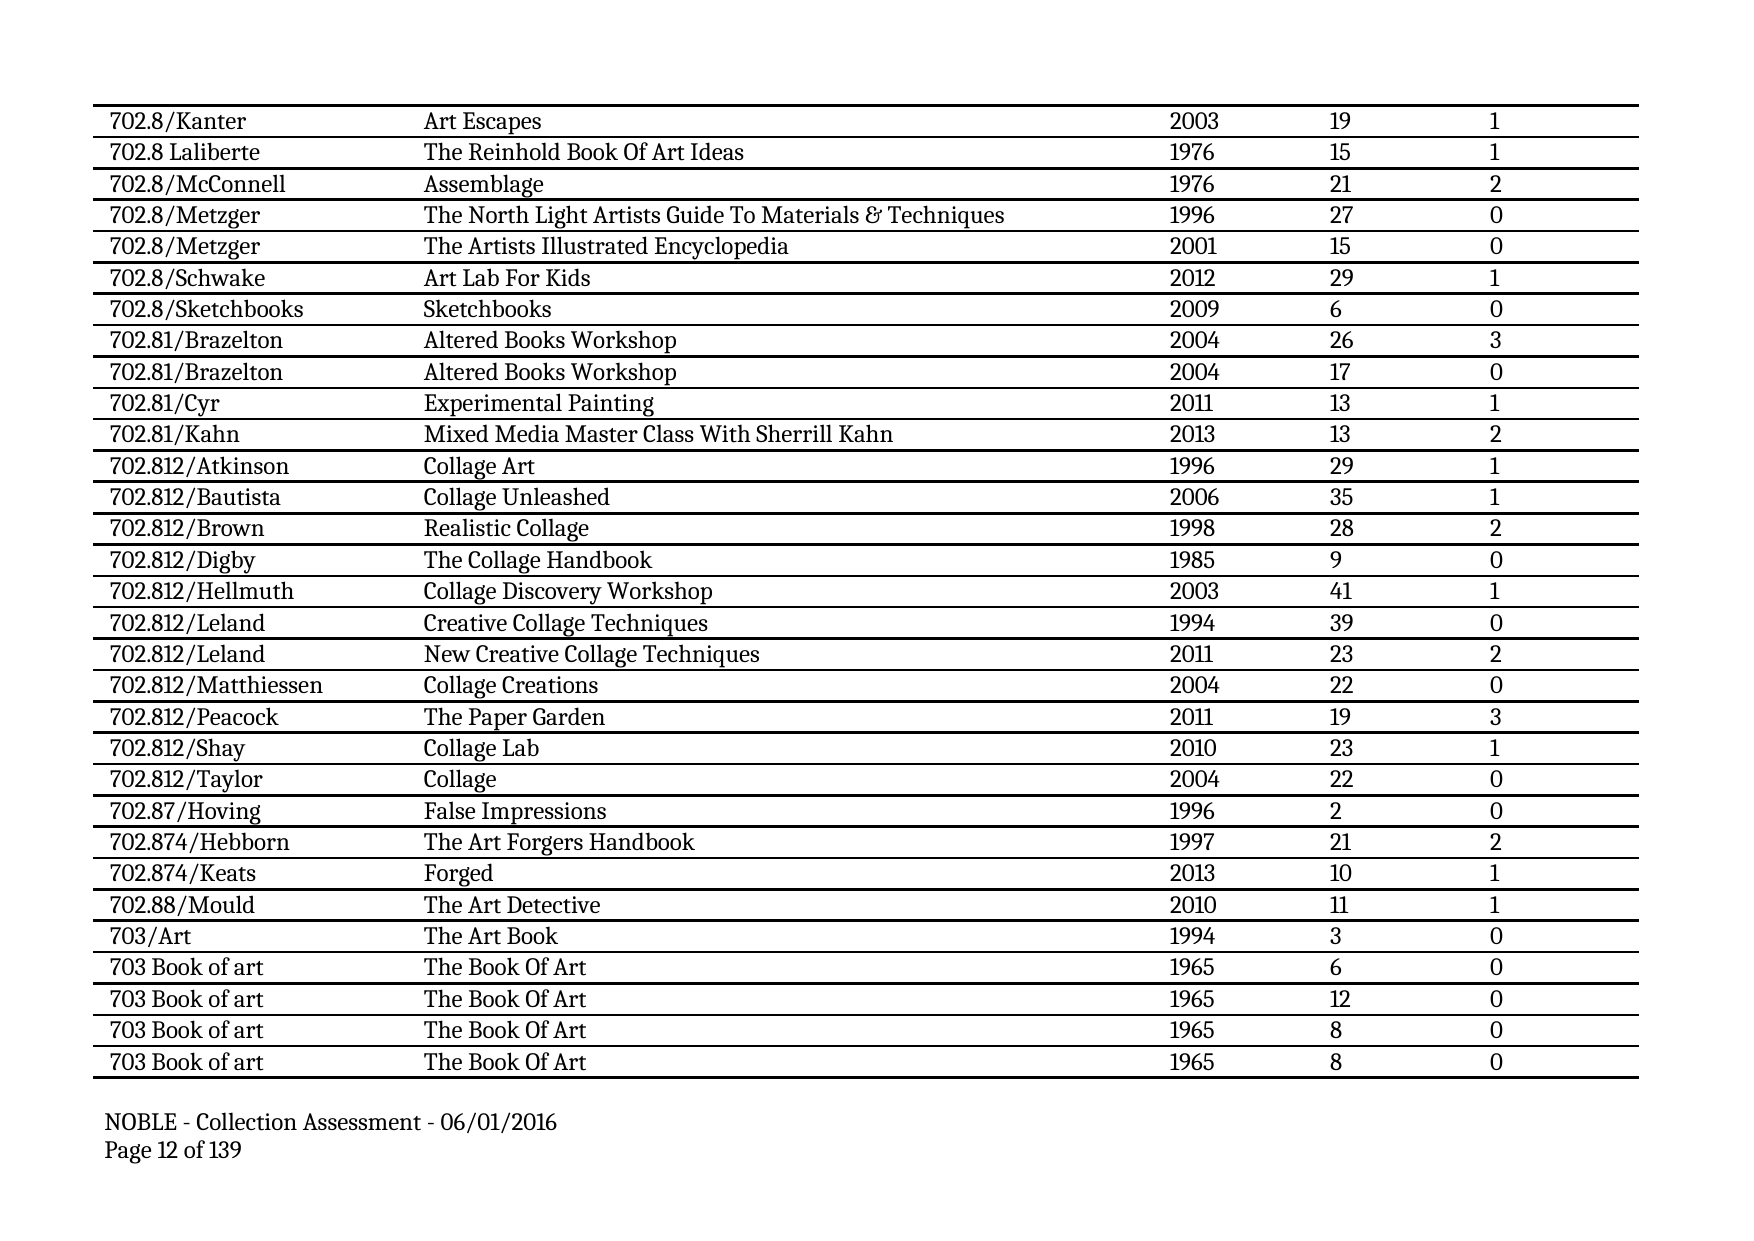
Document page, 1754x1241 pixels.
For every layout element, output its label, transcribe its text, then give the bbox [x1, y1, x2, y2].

table_cell Altered Books Workshop [413, 326, 1159, 355]
table_cell Assemblage [413, 170, 1159, 198]
table_cell 3 [1479, 326, 1638, 355]
table_cell Collage Lab [413, 734, 1159, 763]
table_cell 2 [1479, 828, 1638, 857]
table_cell 702.874/Keats [93, 859, 412, 888]
table_cell The North Light Artists Guide To Materials & Techniques [413, 201, 1159, 229]
table_cell 2011 [1159, 640, 1319, 668]
table_cell Collage Art [413, 452, 1159, 480]
table_cell 0 [1479, 546, 1638, 574]
table_cell 0 [1479, 922, 1638, 951]
table_cell 1996 [1159, 452, 1319, 480]
table_cell The Art Forgers Handbook [413, 828, 1159, 857]
table_cell 2009 [1159, 295, 1319, 324]
table_cell The Artists Illustrated Encyclopedia [413, 232, 1159, 261]
table_cell 702.81/Kahn [93, 420, 412, 449]
table_cell 15 [1319, 138, 1478, 167]
table_cell 702.87/Hoving [93, 797, 412, 825]
table_cell 2011 [1159, 389, 1319, 418]
table_cell 1985 [1159, 546, 1319, 574]
table_cell 27 [1319, 201, 1478, 229]
table_cell 2004 [1159, 765, 1319, 794]
table_cell New Creative Collage Techniques [413, 640, 1159, 668]
table_cell 1965 [1159, 953, 1319, 982]
table_cell 2006 [1159, 483, 1319, 512]
table_cell 2011 [1159, 703, 1319, 731]
table_cell 29 [1319, 452, 1478, 480]
table_cell 15 [1319, 232, 1478, 261]
table_cell 1 [1479, 452, 1638, 480]
table_cell 1997 [1159, 828, 1319, 857]
table_cell 0 [1479, 985, 1638, 1013]
table_cell The Reinhold Book Of Art Ideas [413, 138, 1159, 167]
table_cell 6 [1319, 953, 1478, 982]
table_cell 21 [1319, 828, 1478, 857]
table_cell 702.812/Leland [93, 608, 412, 637]
table_cell 702.8/Kanter [93, 107, 412, 136]
table_cell 10 [1319, 859, 1478, 888]
table_cell 702.812/Matthiessen [93, 671, 412, 700]
table_cell False Impressions [413, 797, 1159, 825]
table_cell 1965 [1159, 1047, 1319, 1076]
table_cell 2 [1479, 515, 1638, 543]
table_cell 0 [1479, 1047, 1638, 1076]
table_cell 702.8/Metzger [93, 232, 412, 261]
table_cell 0 [1479, 953, 1638, 982]
table_cell 702.8 Laliberte [93, 138, 412, 167]
table_cell Sketchbooks [413, 295, 1159, 324]
table_cell 1976 [1159, 138, 1319, 167]
table_cell 702.812/Shay [93, 734, 412, 763]
table_cell 8 [1319, 1047, 1478, 1076]
table_cell 1 [1479, 264, 1638, 292]
table_cell 13 [1319, 420, 1478, 449]
table_cell 2001 [1159, 232, 1319, 261]
table_cell 702.8/Metzger [93, 201, 412, 229]
table_cell 702.812/Bautista [93, 483, 412, 512]
table_cell 17 [1319, 358, 1478, 386]
table_cell 0 [1479, 358, 1638, 386]
table_cell 28 [1319, 515, 1478, 543]
table_cell 1994 [1159, 608, 1319, 637]
table_cell 1976 [1159, 170, 1319, 198]
table_cell Realistic Collage [413, 515, 1159, 543]
table_cell The Book Of Art [413, 1047, 1159, 1076]
table_cell 702.812/Peacock [93, 703, 412, 731]
table_cell 26 [1319, 326, 1478, 355]
table_cell 6 [1319, 295, 1478, 324]
table_cell 703 Book of art [93, 985, 412, 1013]
table_cell 2004 [1159, 358, 1319, 386]
table_cell 41 [1319, 577, 1478, 606]
table_cell 702.812/Brown [93, 515, 412, 543]
table_cell The Art Detective [413, 891, 1159, 919]
table_cell 1996 [1159, 201, 1319, 229]
table_cell 0 [1479, 797, 1638, 825]
table_cell 703 Book of art [93, 1047, 412, 1076]
table_cell Collage [413, 765, 1159, 794]
table_cell 0 [1479, 201, 1638, 229]
table_cell 2003 [1159, 577, 1319, 606]
table_cell 23 [1319, 734, 1478, 763]
table_cell 2 [1479, 640, 1638, 668]
table_cell 0 [1479, 295, 1638, 324]
table_cell 702.812/Hellmuth [93, 577, 412, 606]
table_cell 35 [1319, 483, 1478, 512]
table_cell 11 [1319, 891, 1478, 919]
table_cell 2010 [1159, 734, 1319, 763]
table_cell 1 [1479, 891, 1638, 919]
table_cell 702.812/Leland [93, 640, 412, 668]
table_cell 1965 [1159, 1016, 1319, 1045]
table_cell 1 [1479, 389, 1638, 418]
table_cell 703 Book of art [93, 1016, 412, 1045]
table_cell 23 [1319, 640, 1478, 668]
table_cell 702.874/Hebborn [93, 828, 412, 857]
table_cell Collage Unleashed [413, 483, 1159, 512]
table_cell The Collage Handbook [413, 546, 1159, 574]
table_cell 702.81/Brazelton [93, 326, 412, 355]
table_cell 3 [1479, 703, 1638, 731]
table_cell 1 [1479, 107, 1638, 136]
table_cell 19 [1319, 703, 1478, 731]
table_cell The Book Of Art [413, 985, 1159, 1013]
table_cell 703 Book of art [93, 953, 412, 982]
table_cell Experimental Painting [413, 389, 1159, 418]
table_cell 702.81/Cyr [93, 389, 412, 418]
table_cell 1994 [1159, 922, 1319, 951]
table_cell Collage Discovery Workshop [413, 577, 1159, 606]
table_cell 2010 [1159, 891, 1319, 919]
table_cell The Paper Garden [413, 703, 1159, 731]
table_cell 702.8/McConnell [93, 170, 412, 198]
table_cell 22 [1319, 765, 1478, 794]
table_cell 2004 [1159, 326, 1319, 355]
table_cell 2013 [1159, 420, 1319, 449]
table_cell 703/Art [93, 922, 412, 951]
table_cell 0 [1479, 232, 1638, 261]
table_cell 702.8/Schwake [93, 264, 412, 292]
table_cell The Book Of Art [413, 953, 1159, 982]
table_cell 702.88/Mould [93, 891, 412, 919]
table_cell 2012 [1159, 264, 1319, 292]
table_cell 702.812/Atkinson [93, 452, 412, 480]
table_cell 21 [1319, 170, 1478, 198]
table_cell 702.812/Taylor [93, 765, 412, 794]
table_cell 702.812/Digby [93, 546, 412, 574]
table_cell Mixed Media Master Class With Sherrill Kahn [413, 420, 1159, 449]
table_cell 29 [1319, 264, 1478, 292]
table_cell 13 [1319, 389, 1478, 418]
table_cell Art Escapes [413, 107, 1159, 136]
table_cell 19 [1319, 107, 1478, 136]
table_cell 702.8/Sketchbooks [93, 295, 412, 324]
table_cell 702.81/Brazelton [93, 358, 412, 386]
table_cell 1996 [1159, 797, 1319, 825]
table_cell 1 [1479, 859, 1638, 888]
table_cell 1998 [1159, 515, 1319, 543]
table_cell 1 [1479, 577, 1638, 606]
table_cell 0 [1479, 671, 1638, 700]
table_cell 12 [1319, 985, 1478, 1013]
table_cell 2 [1319, 797, 1478, 825]
table_cell 1 [1479, 734, 1638, 763]
table_cell 2003 [1159, 107, 1319, 136]
table_cell 0 [1479, 608, 1638, 637]
table_cell 0 [1479, 765, 1638, 794]
table_cell Collage Creations [413, 671, 1159, 700]
table_cell Altered Books Workshop [413, 358, 1159, 386]
table_cell The Art Book [413, 922, 1159, 951]
table_cell 1965 [1159, 985, 1319, 1013]
table_cell 2 [1479, 170, 1638, 198]
table_cell 22 [1319, 671, 1478, 700]
table_cell 8 [1319, 1016, 1478, 1045]
table_cell The Book Of Art [413, 1016, 1159, 1045]
table_cell 9 [1319, 546, 1478, 574]
table_cell 1 [1479, 483, 1638, 512]
table_cell 39 [1319, 608, 1478, 637]
table_cell Forged [413, 859, 1159, 888]
table_cell 1 [1479, 138, 1638, 167]
table_cell 3 [1319, 922, 1478, 951]
table_cell 2 [1479, 420, 1638, 449]
table_cell 0 [1479, 1016, 1638, 1045]
table_cell Creative Collage Techniques [413, 608, 1159, 637]
table_cell 2004 [1159, 671, 1319, 700]
table_cell Art Lab For Kids [413, 264, 1159, 292]
table_cell 2013 [1159, 859, 1319, 888]
